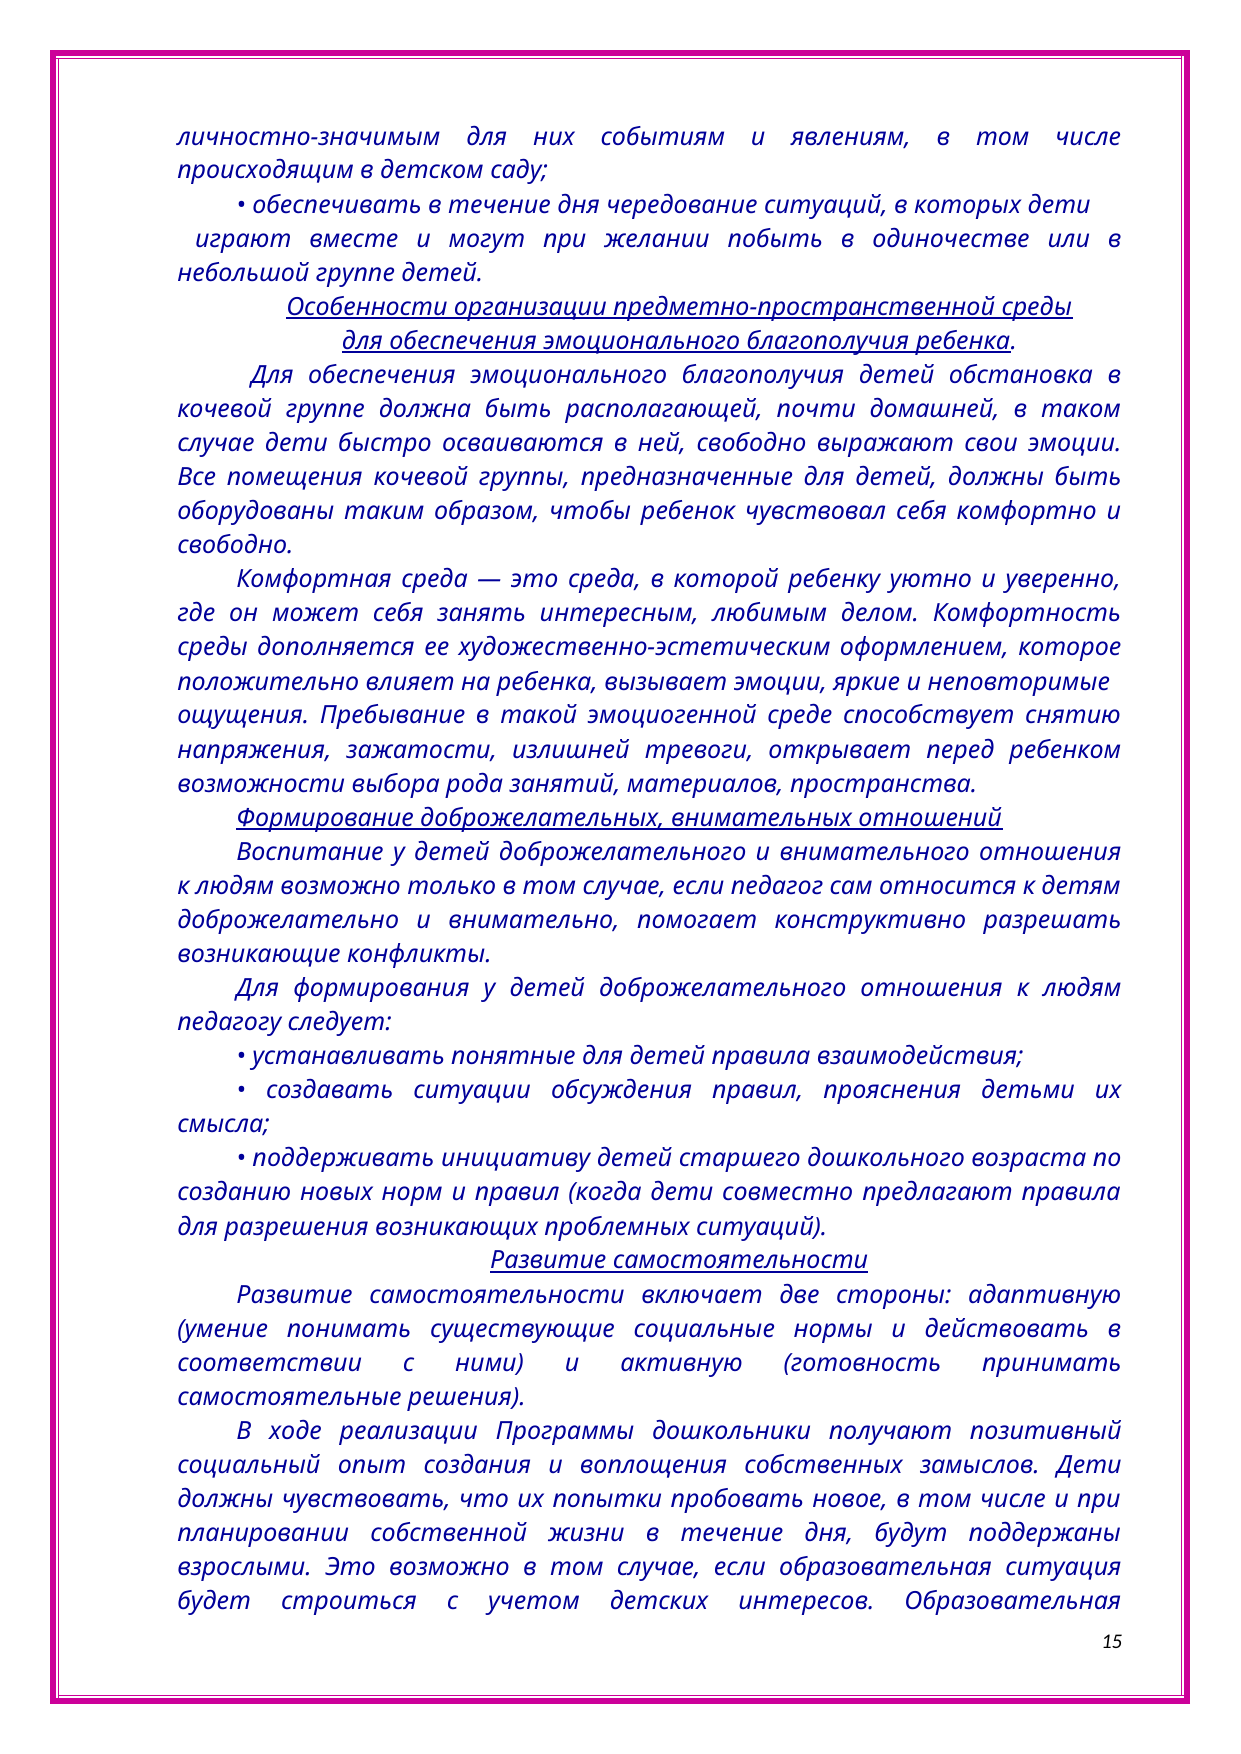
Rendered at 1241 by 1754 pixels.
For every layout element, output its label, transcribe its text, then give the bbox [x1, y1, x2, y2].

text Формирование доброжелательных, внимательных отношений [177, 799, 1122, 833]
text Развитие самостоятельности [177, 1242, 1122, 1276]
text • создавать ситуации обсуждения правил, прояснения детьми их смысла; [177, 1072, 1122, 1140]
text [177, 118, 1122, 186]
text играют вместе и могут при желании побыть в одиночестве или в небольшой группе детей. [177, 220, 1122, 288]
text • поддерживать инициативу детей старшего дошкольного возраста по созданию новых норм и правил (когда дети совместно предлагают правила для разрешения возникающих проблемных ситуаций). [177, 1140, 1122, 1242]
text Особенности организации предметно-пространственной среды [177, 288, 1122, 322]
text • устанавливать понятные для детей правила взаимодействия; [177, 1038, 1122, 1072]
text Воспитание у детей доброжелательного и внимательного отношения к людям возможно только в том случае, если педагог сам относится к детям доброжелательно и внимательно, помогает конструктивно разрешать возникающие конфликты. [177, 833, 1122, 970]
text • обеспечивать в течение дня чередование ситуаций, в которых дети [177, 186, 1122, 220]
text Комфортная среда — это среда, в которой ребенку уютно и уверенно, где он может себя занять интересным, любимым делом. Комфортность среды дополняется ее художественно-эстетическим оформлением, которое положительно влияет на ребенка, вызывает эмоции, яркие и неповторимые [177, 561, 1122, 697]
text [177, 1412, 1122, 1617]
text Для обеспечения эмоционального благополучия детей обстановка в кочевой группе должна быть располагающей, почти домашней, в таком случае дети быстро осваиваются в ней, свободно выражают свои эмоции. Все помещения кочевой группы, предназначенные для детей, должны быть оборудованы таким образом, чтобы ребенок чувствовал себя комфортно и свободно. [177, 357, 1122, 561]
text для обеспечения эмоционального благополучия ребенка. [177, 322, 1122, 357]
text Развитие самостоятельности включает две стороны: адаптивную (умение понимать существующие социальные нормы и действовать в соответствии с ними) и активную (готовность принимать самостоятельные решения). [177, 1276, 1122, 1412]
text Для формирования у детей доброжелательного отношения к людям педагогу следует: [177, 970, 1122, 1038]
text ощущения. Пребывание в такой эмоциогенной среде способствует снятию напряжения, зажатости, излишней тревоги, открывает перед ребенком возможности выбора рода занятий, материалов, пространства. [177, 697, 1122, 799]
